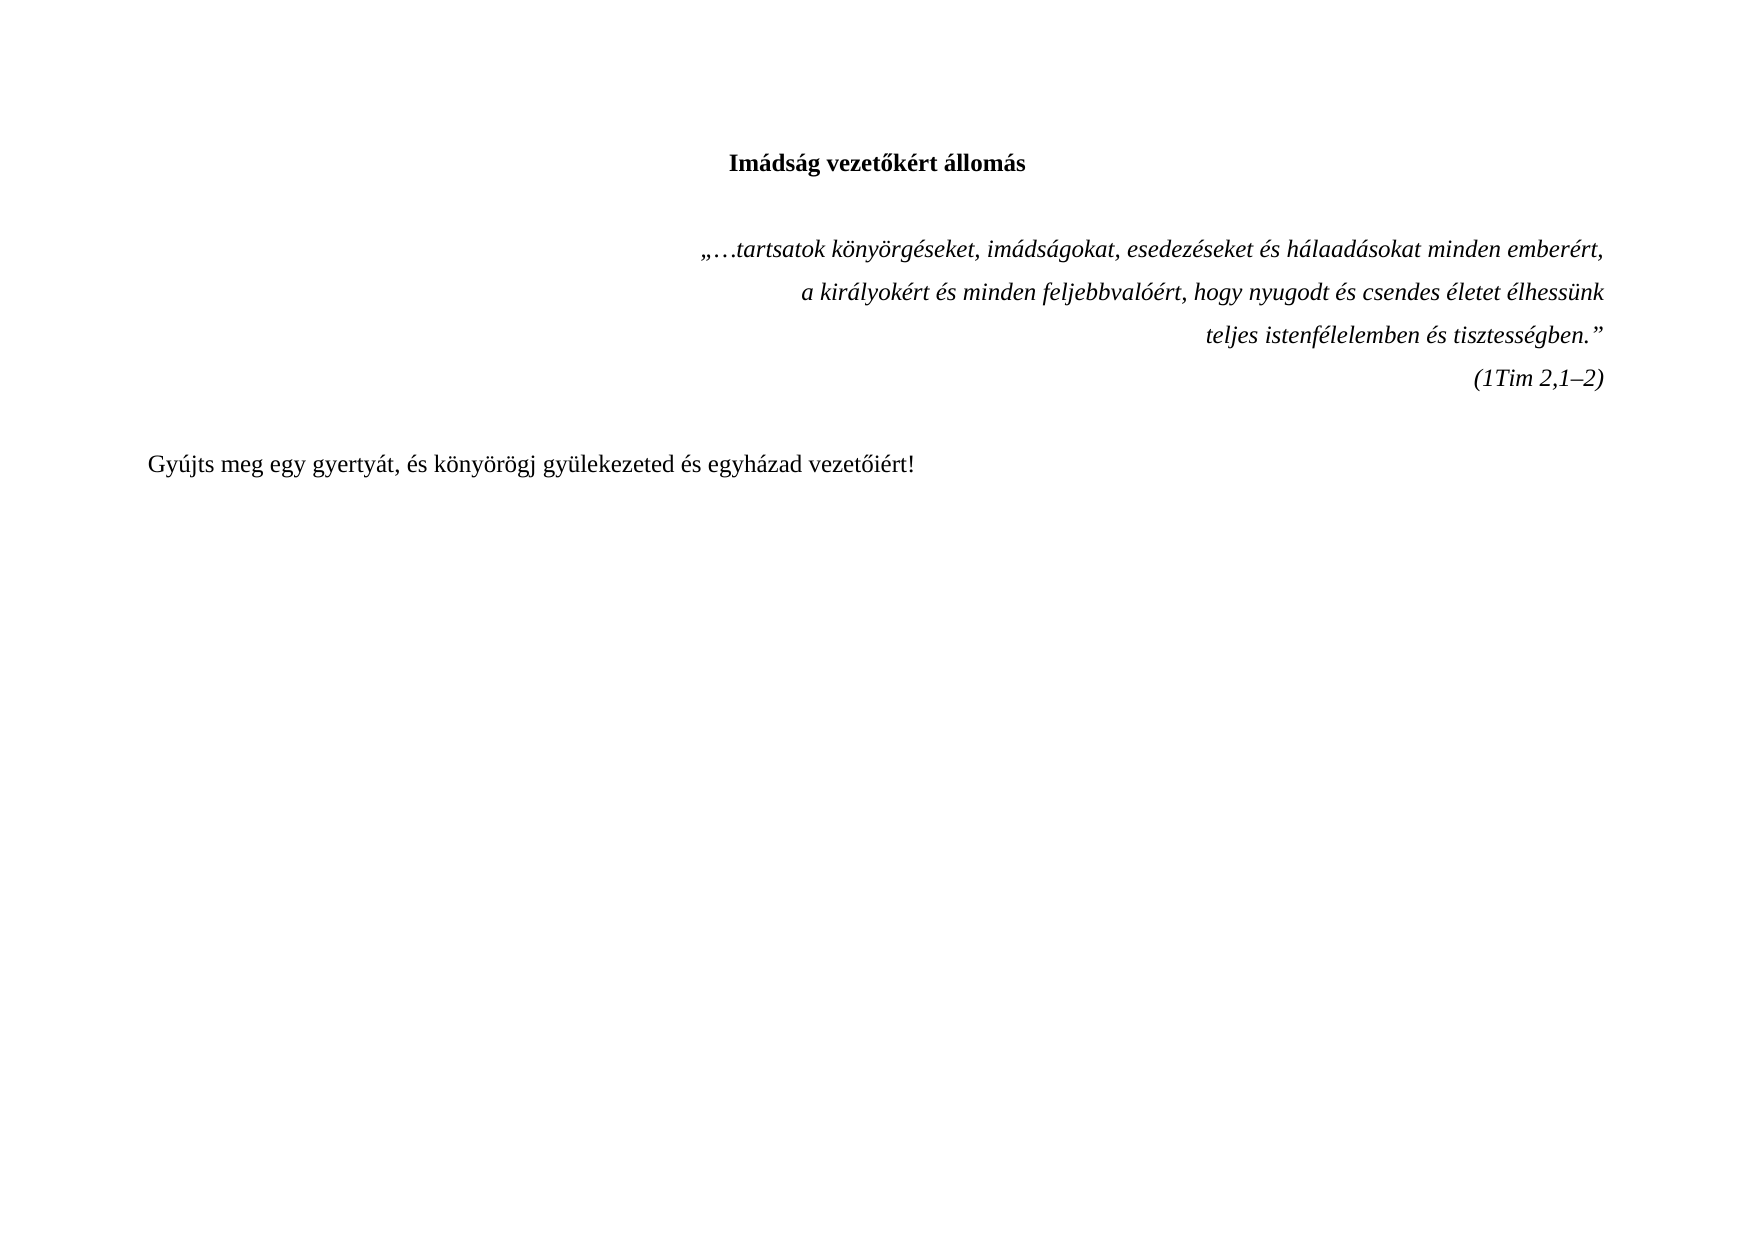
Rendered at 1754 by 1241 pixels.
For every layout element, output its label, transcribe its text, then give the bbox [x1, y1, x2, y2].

text teljes istenfélelemben és tisztességben.” [148, 320, 1606, 349]
text Imádság vezetőkért állomás [148, 148, 1606, 176]
text a királyokért és minden feljebbvalóért, hogy nyugodt és csendes életet élhessünk [148, 277, 1606, 306]
text (1Tim 2,1–2) [148, 363, 1606, 392]
text Gyújts meg egy gyertyát, és könyörögj gyülekezeted és egyházad vezetőiért! [148, 449, 1606, 478]
text „…tartsatok könyörgéseket, imádságokat, esedezéseket és hálaadásokat minden emberért, [148, 234, 1606, 263]
